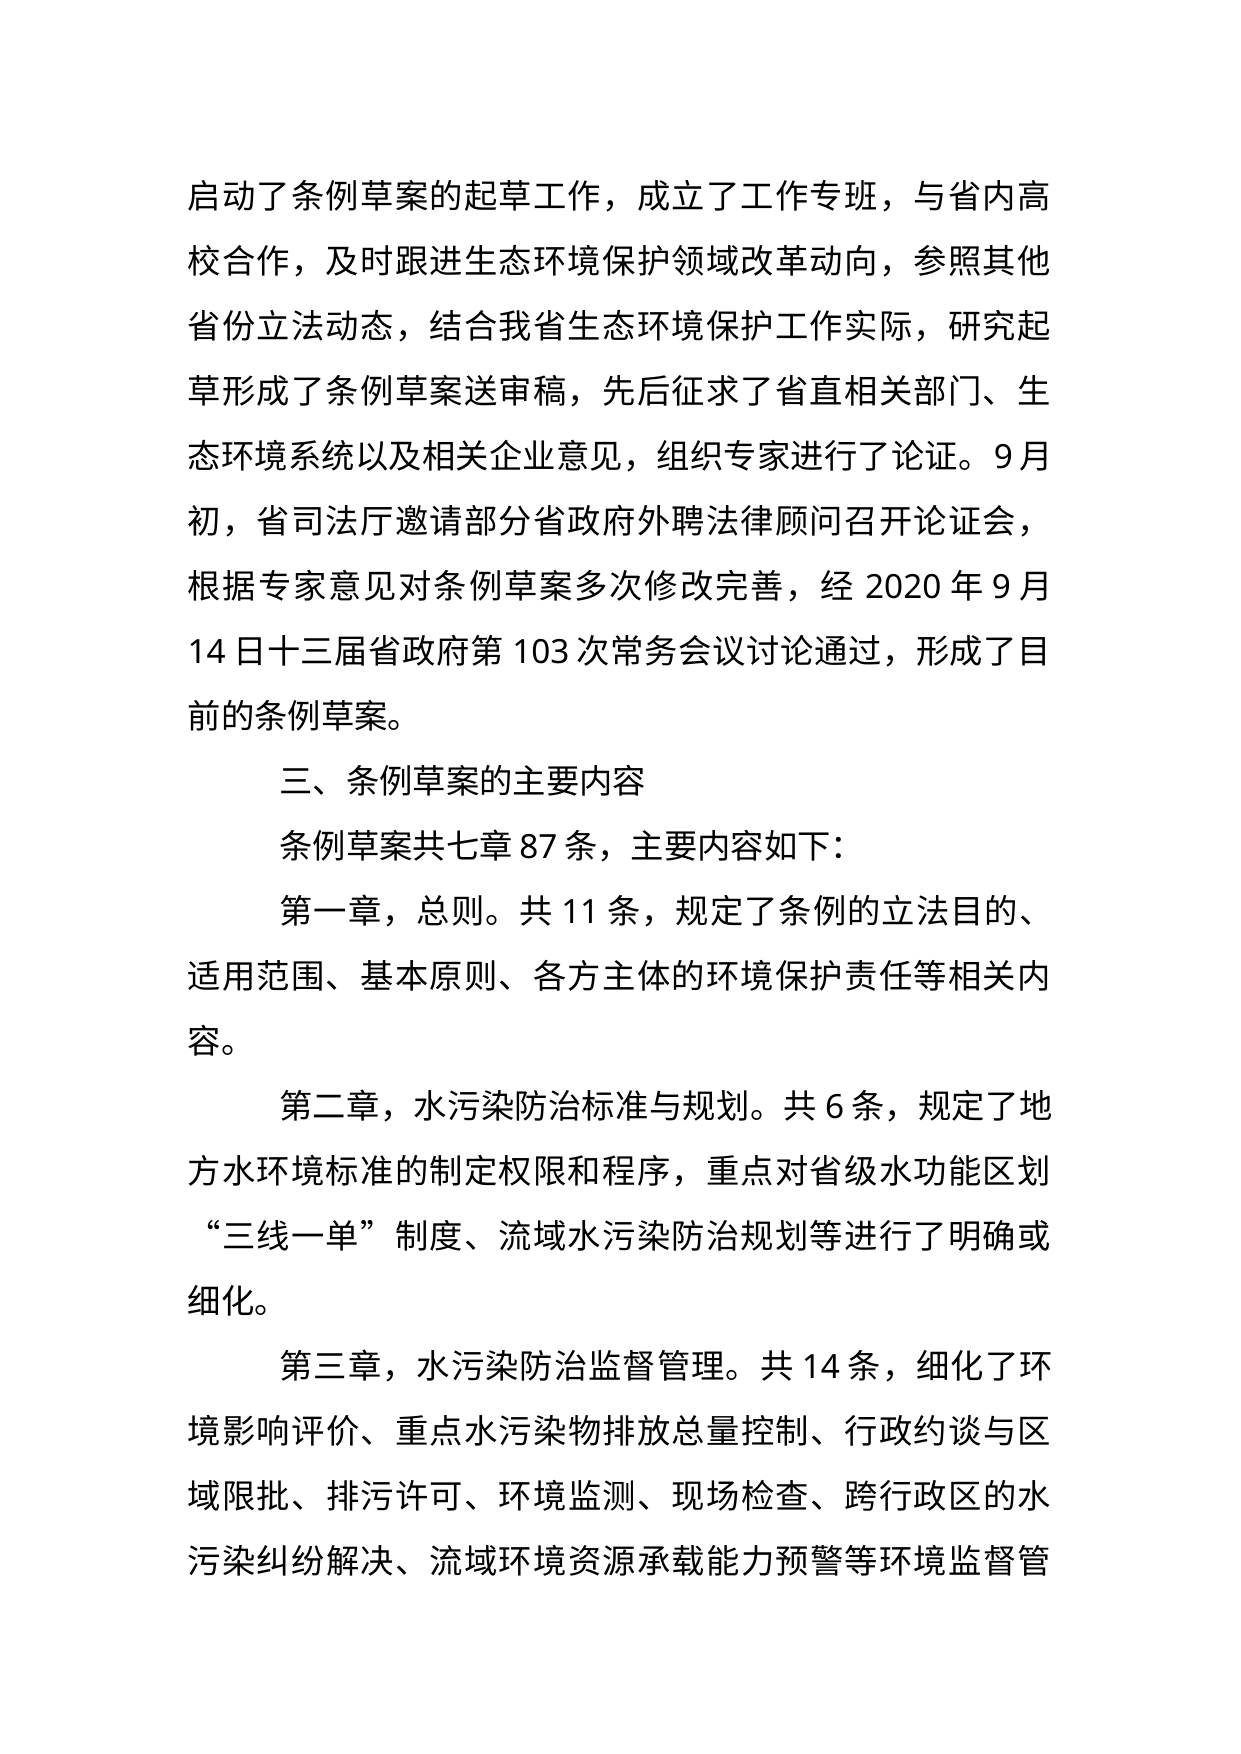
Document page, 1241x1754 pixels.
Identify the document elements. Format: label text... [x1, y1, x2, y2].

text 第二章，水污染防治标准与规划。共6条，规定了地方水环境标准的制定权限和程序，重点对省级水功能区划、“三线一单”制度、流域水污染防治规划等进行了明确或细化。 [187, 1072, 1053, 1332]
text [187, 1332, 1053, 1592]
text 条例草案共七章87条，主要内容如下： [187, 812, 1053, 877]
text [187, 162, 1053, 747]
text 第一章，总则。共11条，规定了条例的立法目的、适用范围、基本原则、各方主体的环境保护责任等相关内容。 [187, 877, 1053, 1072]
text 三、条例草案的主要内容 [187, 747, 1053, 812]
